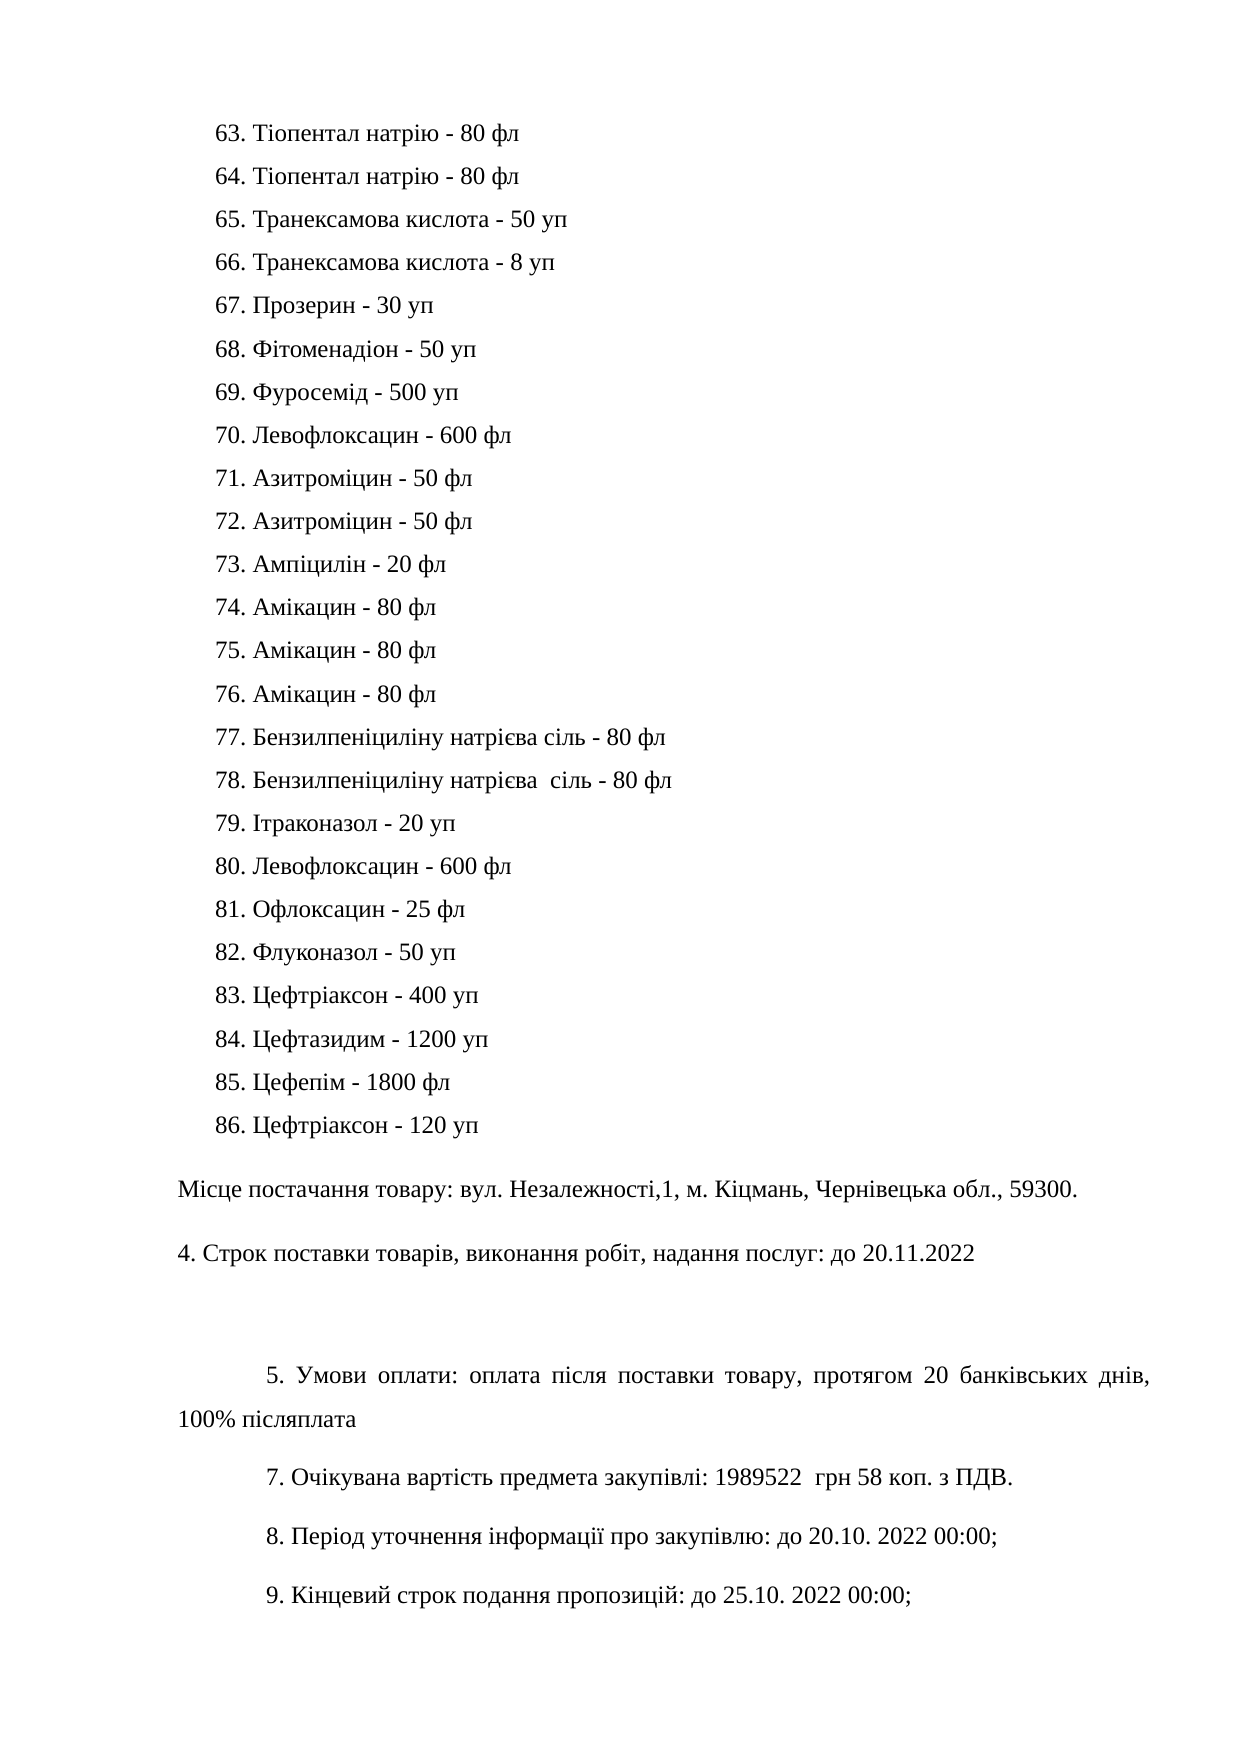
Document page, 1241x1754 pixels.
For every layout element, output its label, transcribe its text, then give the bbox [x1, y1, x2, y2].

list Амікацин - 80 фл [215, 636, 1152, 664]
list Ампіцилін - 20 фл [215, 549, 1152, 578]
list Бензилпеніциліну натрієва сіль - 80 фл [215, 765, 1152, 794]
list Азитроміцин - 50 фл [215, 463, 1152, 492]
list Амікацин - 80 фл [215, 679, 1152, 707]
list Тіопентал натрію - 80 фл [215, 118, 1152, 147]
text Місце постачання товару: вул. Незалежності,1, м. Кіцмань, Чернівецька обл., 59300. [177, 1174, 1152, 1203]
list Транексамова кислота - 8 уп [215, 247, 1152, 276]
list Азитроміцин - 50 фл [215, 506, 1152, 535]
text 8. Період уточнення інформації про закупівлю: до 20.10. 2022 00:00; [764, 1521, 1152, 1550]
list Фітоменадіон - 50 уп [215, 334, 1152, 362]
list Цефтріаксон - 400 уп [215, 981, 1152, 1009]
text 4. Строк поставки товарів, виконання робіт, надання послуг: до 20.11.2022 [177, 1238, 1152, 1267]
text 9. Кінцевий строк подання пропозицій: до 25.10. 2022 00:00; [678, 1580, 1152, 1609]
list Фуросемід - 500 уп [215, 377, 1152, 406]
list Левофлоксацин - 600 фл [215, 420, 1152, 449]
list Цефтазидим - 1200 уп [215, 1024, 1152, 1052]
list Цефепім - 1800 фл [215, 1067, 1152, 1096]
text 5. Умови оплати: оплата після поставки товару, протягом 20 банківських днів, 100% післяплата [177, 1361, 1152, 1432]
list Цефтріаксон - 120 уп [215, 1110, 1152, 1139]
list Бензилпеніциліну натрієва сіль - 80 фл [215, 722, 1152, 751]
list Флуконазол - 50 уп [215, 937, 1152, 966]
list Левофлоксацин - 600 фл [215, 851, 1152, 880]
list Амікацин - 80 фл [215, 592, 1152, 621]
list Ітраконазол - 20 уп [215, 808, 1152, 837]
list Офлоксацин - 25 фл [215, 894, 1152, 923]
list Прозерин - 30 уп [215, 291, 1152, 319]
text 7. Очікувана вартість предмета закупівлі: 1989522 грн 58 коп. з ПДВ. [177, 1462, 1152, 1491]
list Транексамова кислота - 50 уп [215, 204, 1152, 233]
list Тіопентал натрію - 80 фл [215, 161, 1152, 190]
